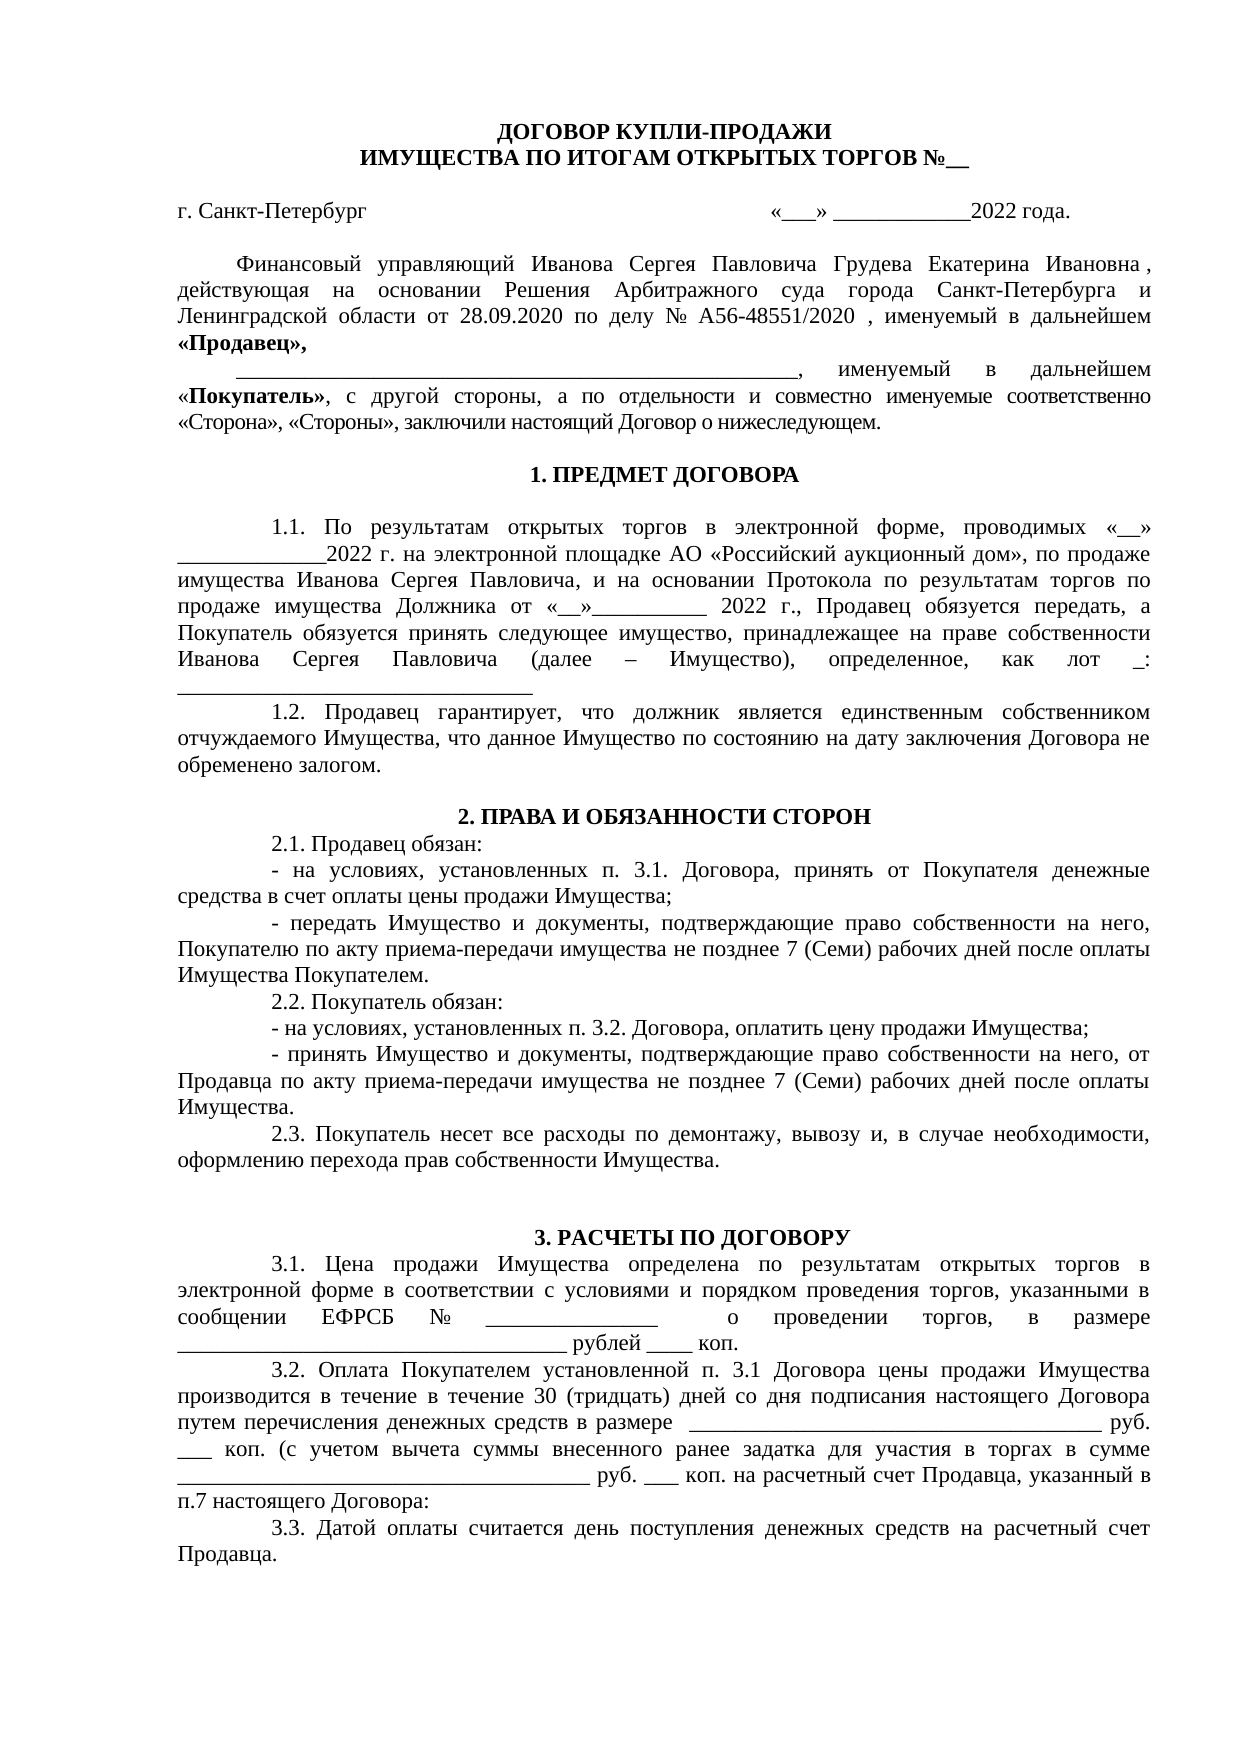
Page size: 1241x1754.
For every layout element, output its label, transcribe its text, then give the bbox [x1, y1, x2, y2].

text - на условиях, установленных п. 3.1. Договора, принять от Покупателя денежные средства в счет оплаты цены продажи Имущества; [177, 856, 1152, 909]
text 1.2. Продавец гарантирует, что должник является единственным собственником отчуждаемого Имущества, что данное Имущество по состоянию на дату заключения Договора не обременено залогом. [177, 698, 1152, 777]
text ИМУЩЕСТВА ПО ИТОГАМ ОТКРЫТЫХ ТОРГОВ №__ [177, 144, 1152, 171]
text Финансовый управляющий Иванова Сергея Павловича Грудева Екатерина Ивановна , действующая на основании Решения Арбитражного суда города Санкт-Петербурга и Ленинградской области от 28.09.2020 по делу № А56-48551/2020 , именуемый в дальнейшем «Продавец», [177, 250, 1152, 355]
text - передать Имущество и документы, подтверждающие право собственности на него, Покупателю по акту приема-передачи имущества не позднее 7 (Семи) рабочих дней после оплаты Имущества Покупателем. [177, 909, 1152, 988]
text 3. РАСЧЕТЫ ПО ДОГОВОРУ [178, 1224, 1152, 1250]
text 2.3. Покупатель несет все расходы по демонтажу, вывозу и, в случае необходимости, оформлению перехода прав собственности Имущества. [177, 1119, 1152, 1172]
text 3.2. Оплата Покупателем установленной п. 3.1 Договора цены продажи Имущества производится в течение в течение 30 (тридцать) дней со дня подписания настоящего Договора путем перечисления денежных средств в размере ____________________________________ руб. ___ коп. (с учетом вычета суммы внесенного ранее задатка для участия в торгах в сумме ____________________________________ руб. ___ коп. на расчетный счет Продавца, указанный в п.7 настоящего Договора: [177, 1356, 1152, 1514]
text _________________________________________________, именуемый в дальнейшем «Покупатель», с другой стороны, а по отдельности и совместно именуемые соответственно «Сторона», «Стороны», заключили настоящий Договор о нижеследующем. [177, 355, 1152, 434]
text 1.1. По результатам открытых торгов в электронной форме, проводимых «__» _____________2022 г. на электронной площадке АО «Российский аукционный дом», по продаже имущества Иванова Сергея Павловича, и на основании Протокола по результатам торгов по продаже имущества Должника от «__»__________ 2022 г., Продавец обязуется передать, а Покупатель обязуется принять следующее имущество, принадлежащее на праве собственности Иванова Сергея Павловича (далее – Имущество), определенное, как лот _: _______________________________ [177, 513, 1152, 698]
text - на условиях, установленных п. 3.2. Договора, оплатить цену продажи Имущества; [177, 1014, 1152, 1041]
text 2. ПРАВА И ОБЯЗАННОСТИ СТОРОН [177, 803, 1152, 830]
text 3.1. Цена продажи Имущества определена по результатам открытых торгов в электронной форме в соответствии с условиями и порядком проведения торгов, указанными в сообщении ЕФРСБ № _______________ о проведении торгов, в размере __________________________________ рублей ____ коп. [177, 1250, 1152, 1356]
text - принять Имущество и документы, подтверждающие право собственности на него, от Продавца по акту приема-передачи имущества не позднее 7 (Семи) рабочих дней после оплаты Имущества. [177, 1041, 1152, 1119]
text 2.1. Продавец обязан: [177, 830, 1152, 856]
text г. Санкт-Петербург «___» ____________2022 года. [177, 197, 1152, 223]
text ДОГОВОР КУПЛИ-ПРОДАЖИ [177, 118, 1152, 144]
text 1. ПРЕДМЕТ ДОГОВОРА [177, 461, 1152, 487]
text 3.3. Датой оплаты считается день поступления денежных средств на расчетный счет Продавца. [177, 1514, 1152, 1566]
text 2.2. Покупатель обязан: [177, 988, 1152, 1014]
